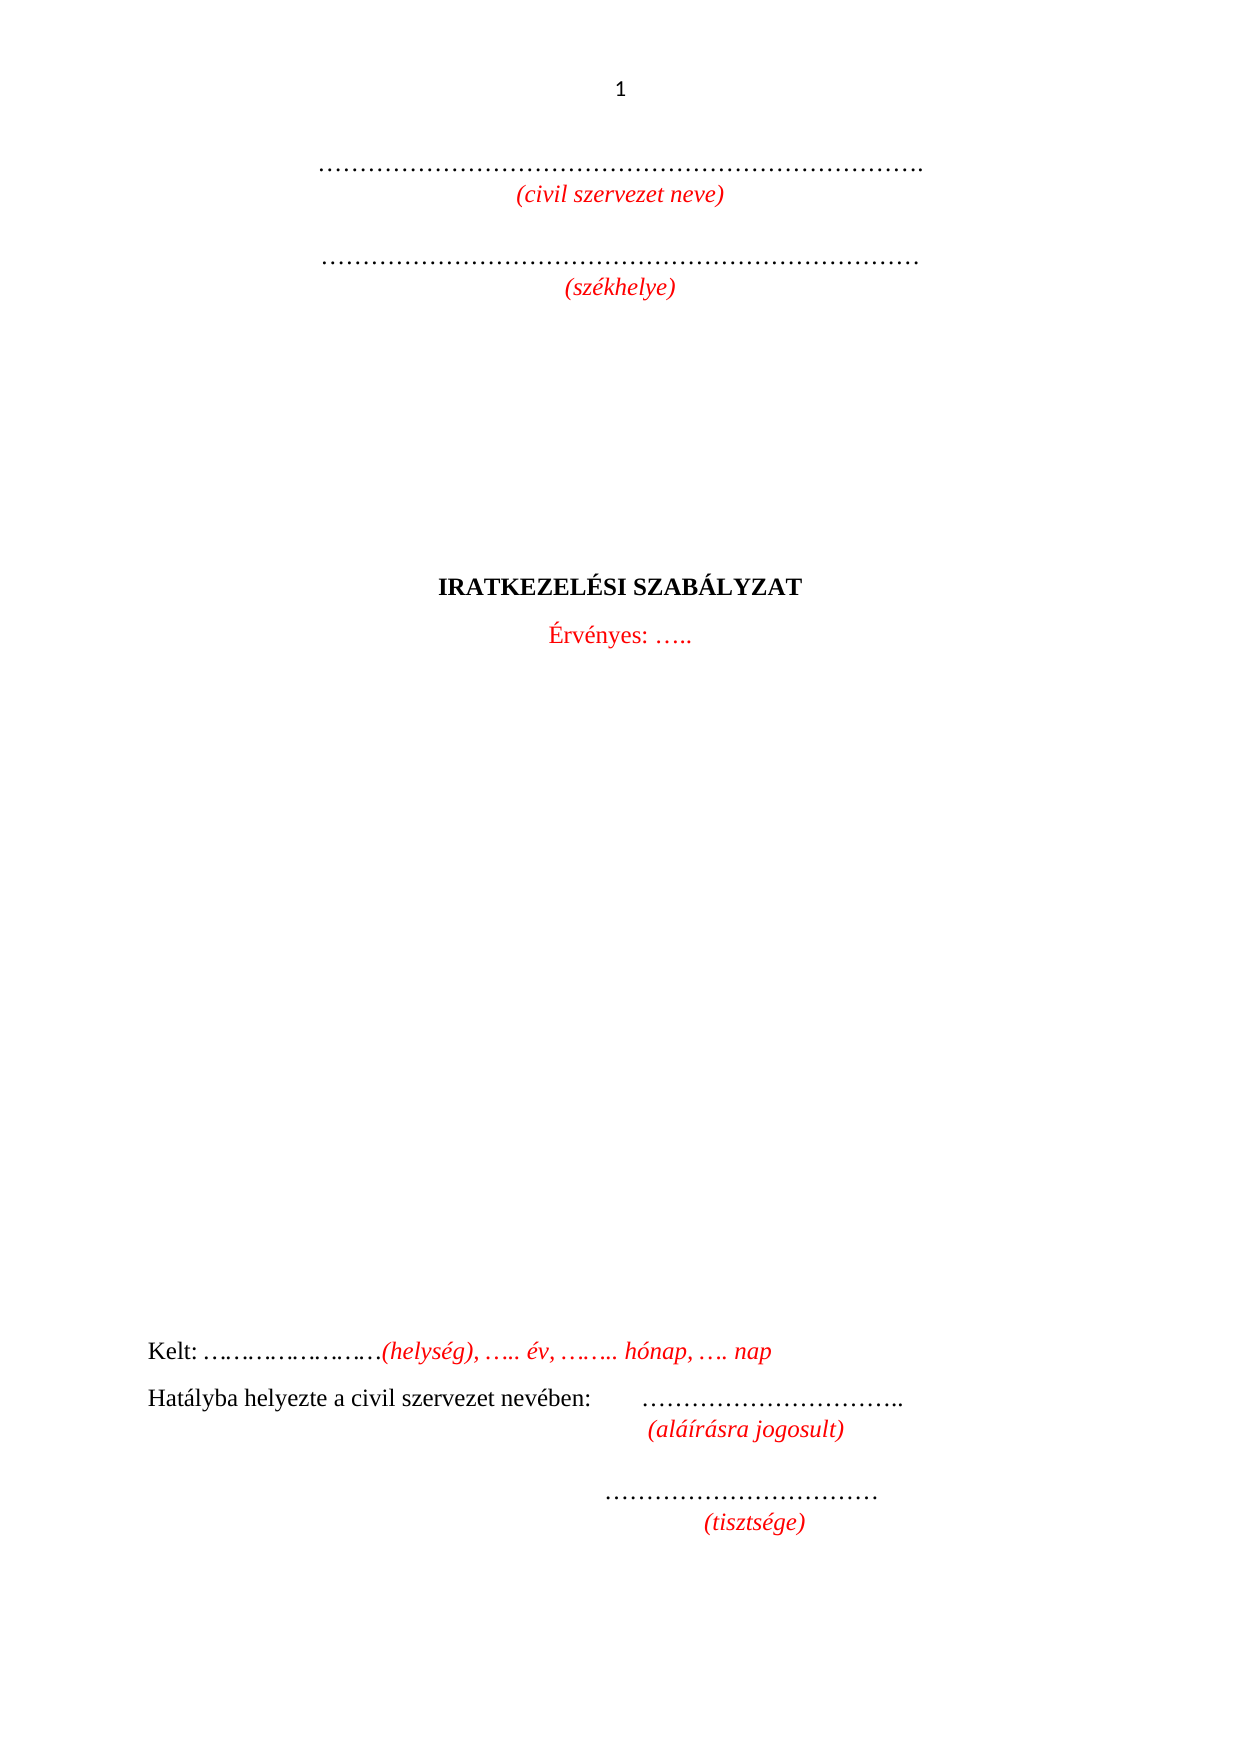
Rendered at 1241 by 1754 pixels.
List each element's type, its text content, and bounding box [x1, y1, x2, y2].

text …………………………… [148, 1476, 1093, 1504]
text Érvényes: ….. [148, 620, 1093, 649]
text (székhelye) [148, 272, 1093, 301]
text (civil szervezet neve) [148, 179, 1093, 207]
text (tisztsége) [148, 1507, 1093, 1536]
text IRATKEZELÉSI SZABÁLYZAT [148, 572, 1093, 601]
text Hatályba helyezte a civil szervezet nevében: ………………………….. [148, 1383, 1093, 1412]
text (aláírásra jogosult) [148, 1414, 1093, 1443]
text Kelt: ……………………(helység), ….. év, …….. hónap, …. nap [148, 1336, 1093, 1364]
text ………………………………………………………………. [148, 148, 1093, 176]
text ……………………………………………………………… [148, 241, 1093, 269]
